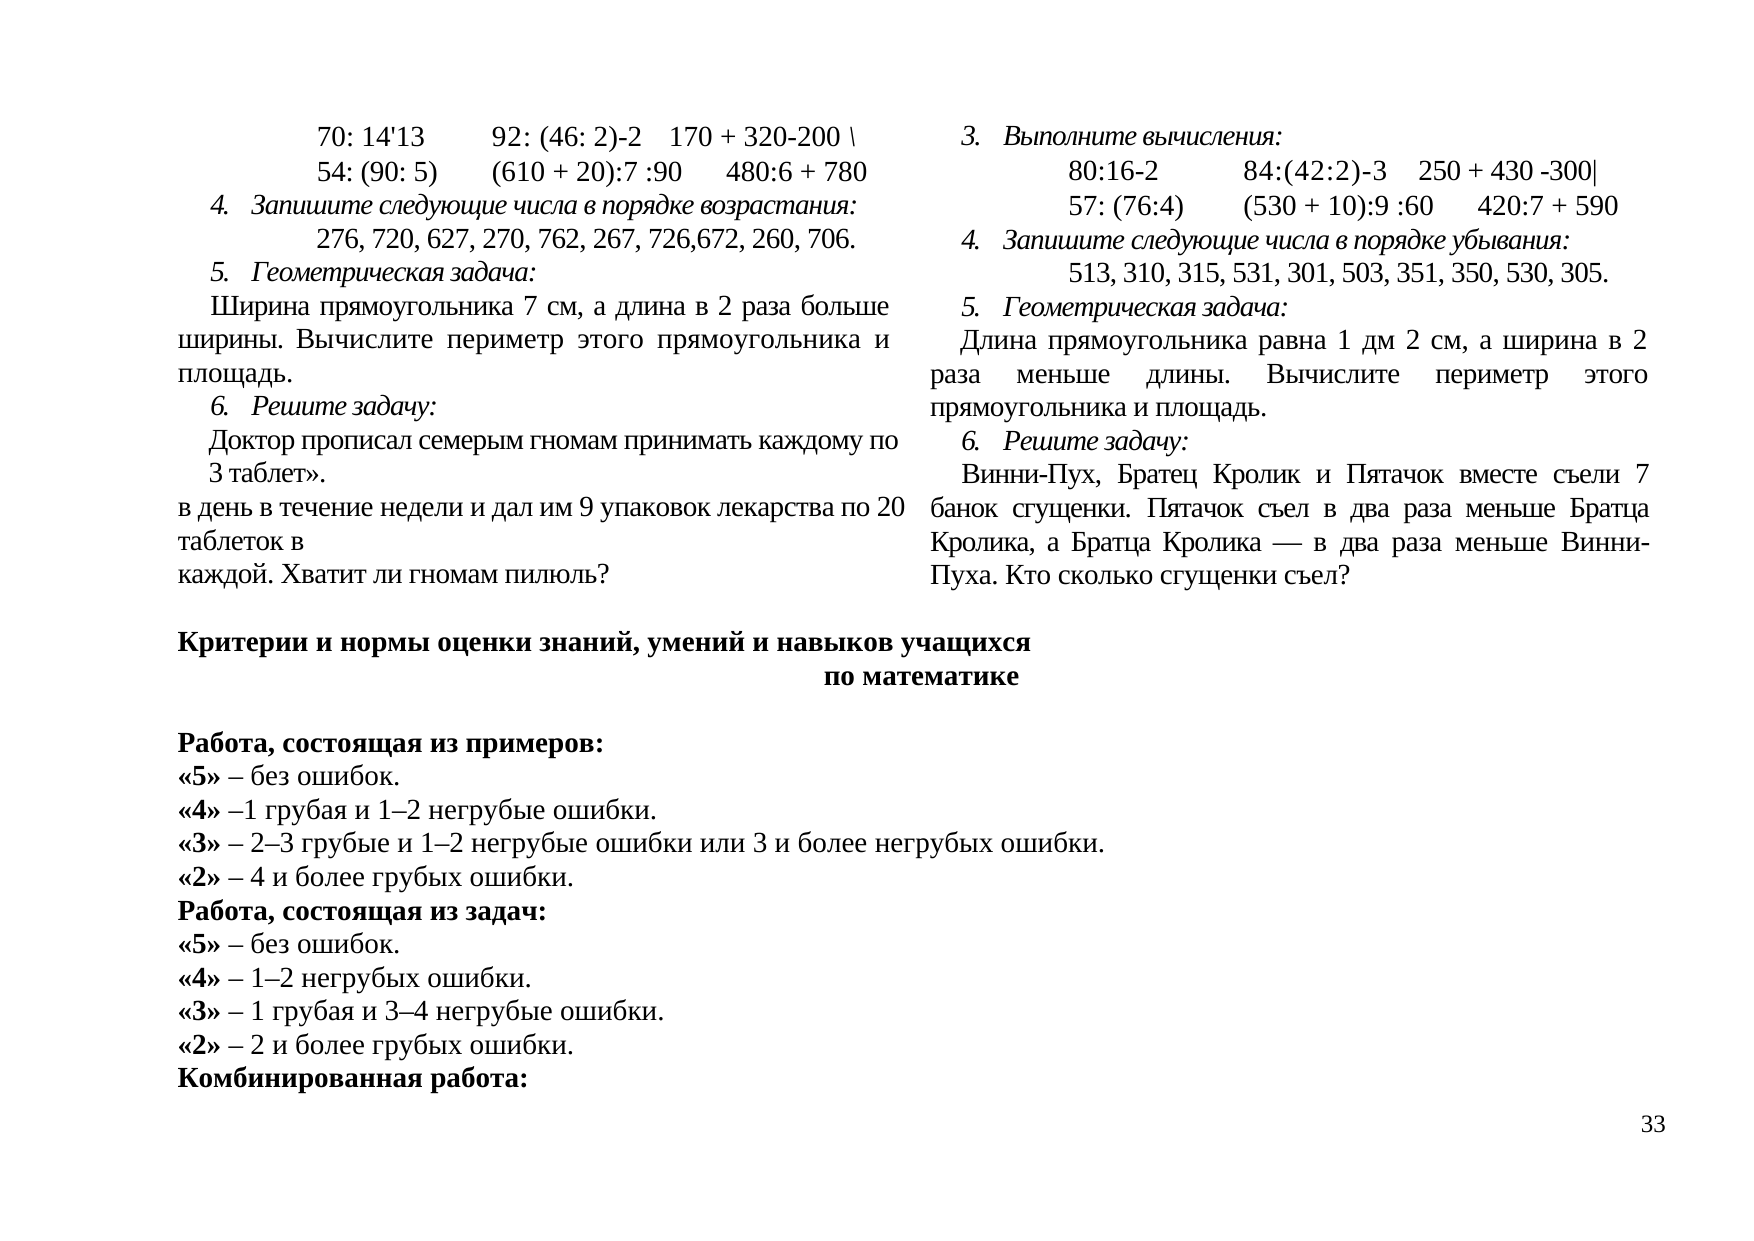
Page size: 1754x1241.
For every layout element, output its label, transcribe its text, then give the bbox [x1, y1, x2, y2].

text «5» – без ошибок. [177, 926, 1665, 960]
text Работа, состоящая из примеров: [177, 725, 1665, 758]
text по математике [177, 658, 1665, 691]
text «2» – 4 и более грубых ошибки. [177, 859, 1665, 893]
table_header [918, 118, 1677, 624]
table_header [166, 118, 918, 624]
text Критерии и нормы оценки знаний, умений и навыков учащихся [177, 624, 1665, 658]
text «4» –1 грубая и 1–2 негрубые ошибки. [177, 792, 1665, 826]
text «3» – 2–3 грубые и 1–2 негрубые ошибки или 3 и более негрубых ошибки. [177, 826, 1665, 859]
text «3» – 1 грубая и 3–4 негрубые ошибки. [177, 993, 1665, 1027]
text «5» – без ошибок. [177, 758, 1665, 792]
text Работа, состоящая из задач: [177, 893, 1665, 926]
text «4» – 1–2 негрубых ошибки. [177, 960, 1665, 993]
text «2» – 2 и более грубых ошибки. [177, 1027, 1665, 1060]
text Комбинированная работа: [177, 1060, 1665, 1094]
